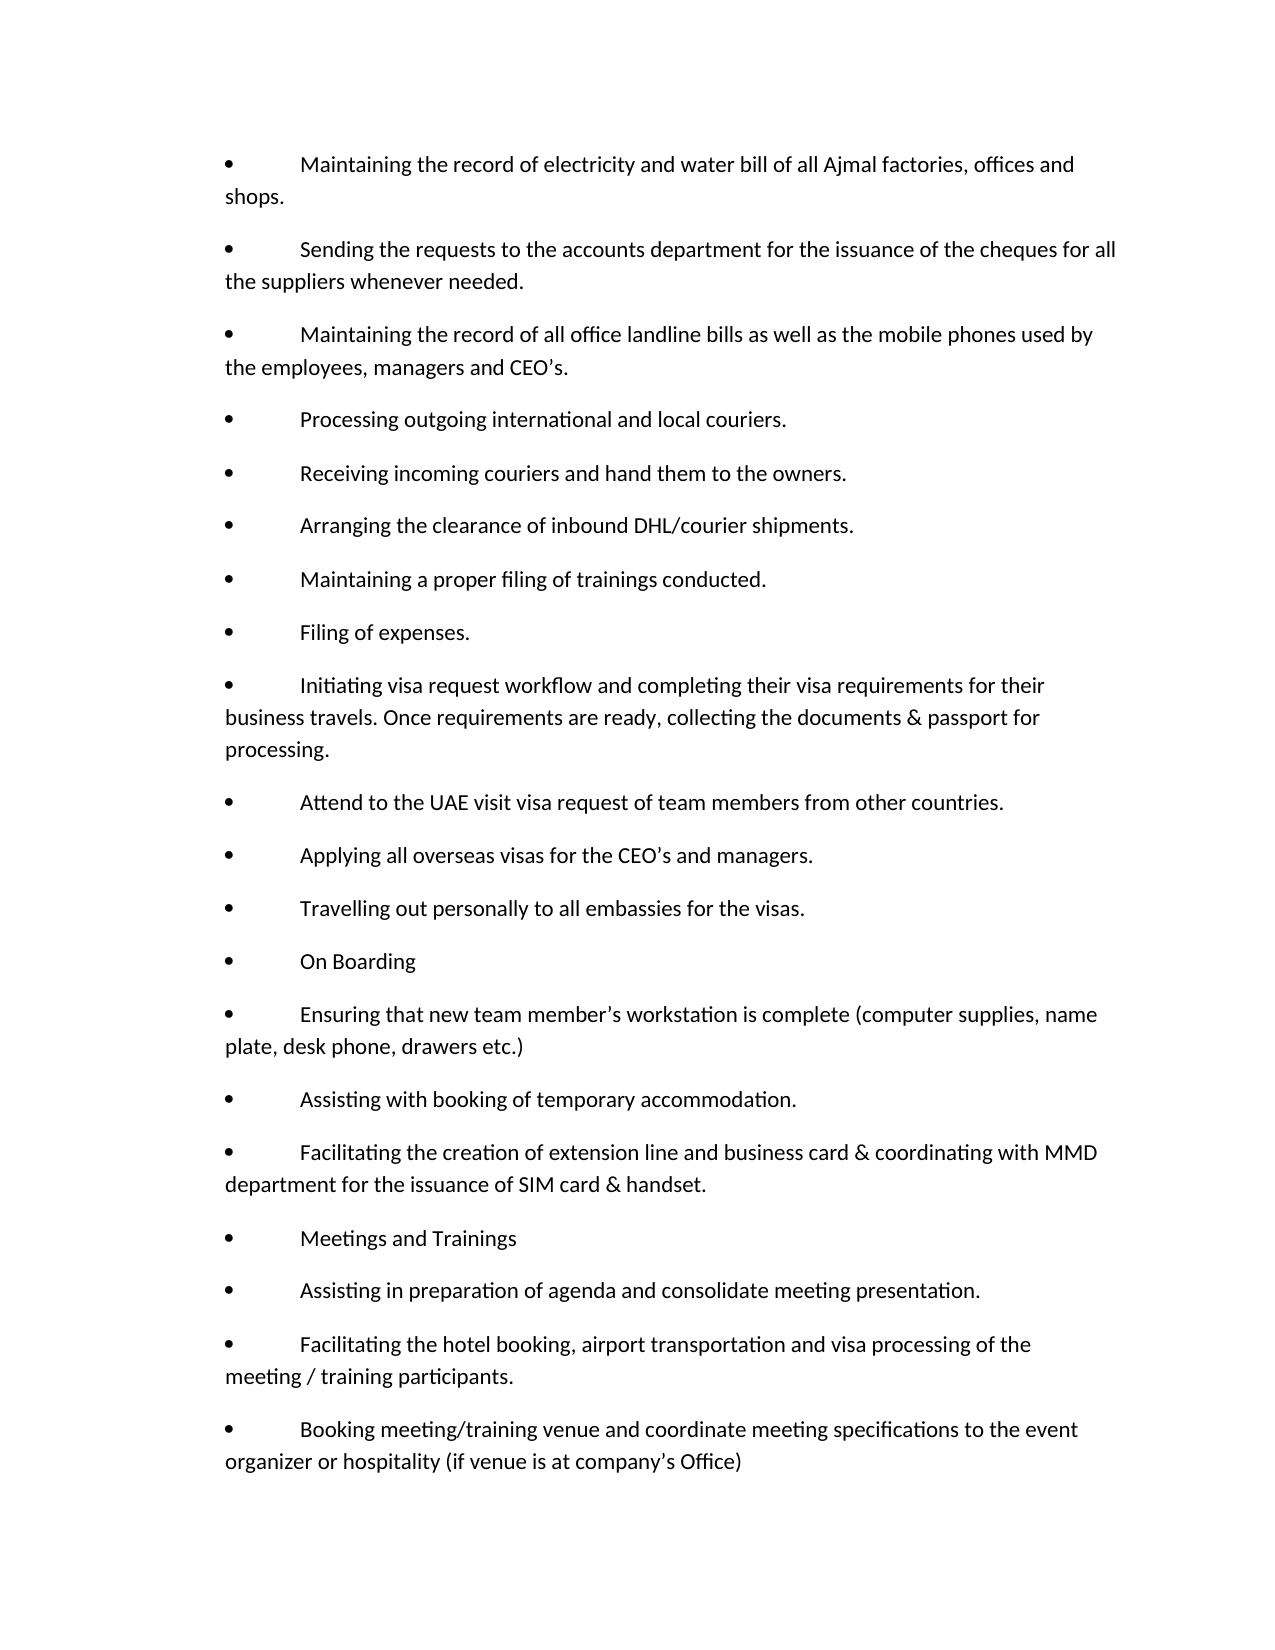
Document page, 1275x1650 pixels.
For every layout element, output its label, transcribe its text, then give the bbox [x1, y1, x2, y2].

list Applying all overseas visas for the CEO’s and managers. [225, 841, 1125, 869]
list Facilitating the creation of extension line and business card & coordinating with MMD department for the issuance of SIM card & handset. [225, 1138, 1125, 1199]
list Maintaining the record of all office landline bills as well as the mobile phones used by the employees, managers and CEO’s. [225, 320, 1125, 381]
list Maintaining a proper filing of trainings conducted. [225, 565, 1125, 593]
list Filing of expenses. [225, 618, 1125, 646]
list Facilitating the hotel booking, airport transportation and visa processing of the meeting / training participants. [225, 1330, 1125, 1390]
list Booking meeting/training venue and coordinate meeting specifications to the event organizer or hospitality (if venue is at company’s Office) [225, 1415, 1125, 1475]
list Maintaining the record of electricity and water bill of all Ajmal factories, offices and shops. [225, 150, 1125, 210]
list Travelling out personally to all embassies for the visas. [225, 894, 1125, 922]
list Initiating visa request workflow and completing their visa requirements for their business travels. Once requirements are ready, collecting the documents & passport for processing. [225, 671, 1125, 763]
list Assisting with booking of temporary accommodation. [225, 1085, 1125, 1113]
list Attend to the UAE visit visa request of team members from other countries. [225, 788, 1125, 816]
list Assisting in preparation of agenda and consolidate meeting presentation. [225, 1277, 1125, 1305]
list Receiving incoming couriers and hand them to the owners. [225, 459, 1125, 487]
list Ensuring that new team member’s workstation is complete (computer supplies, name plate, desk phone, drawers etc.) [225, 1000, 1125, 1060]
list On Boarding [225, 947, 1125, 975]
list Processing outgoing international and local couriers. [225, 406, 1125, 434]
list Arranging the clearance of inbound DHL/courier shipments. [225, 512, 1125, 540]
list Meetings and Trainings [225, 1224, 1125, 1252]
list Sending the requests to the accounts department for the issuance of the cheques for all the suppliers whenever needed. [225, 235, 1125, 295]
